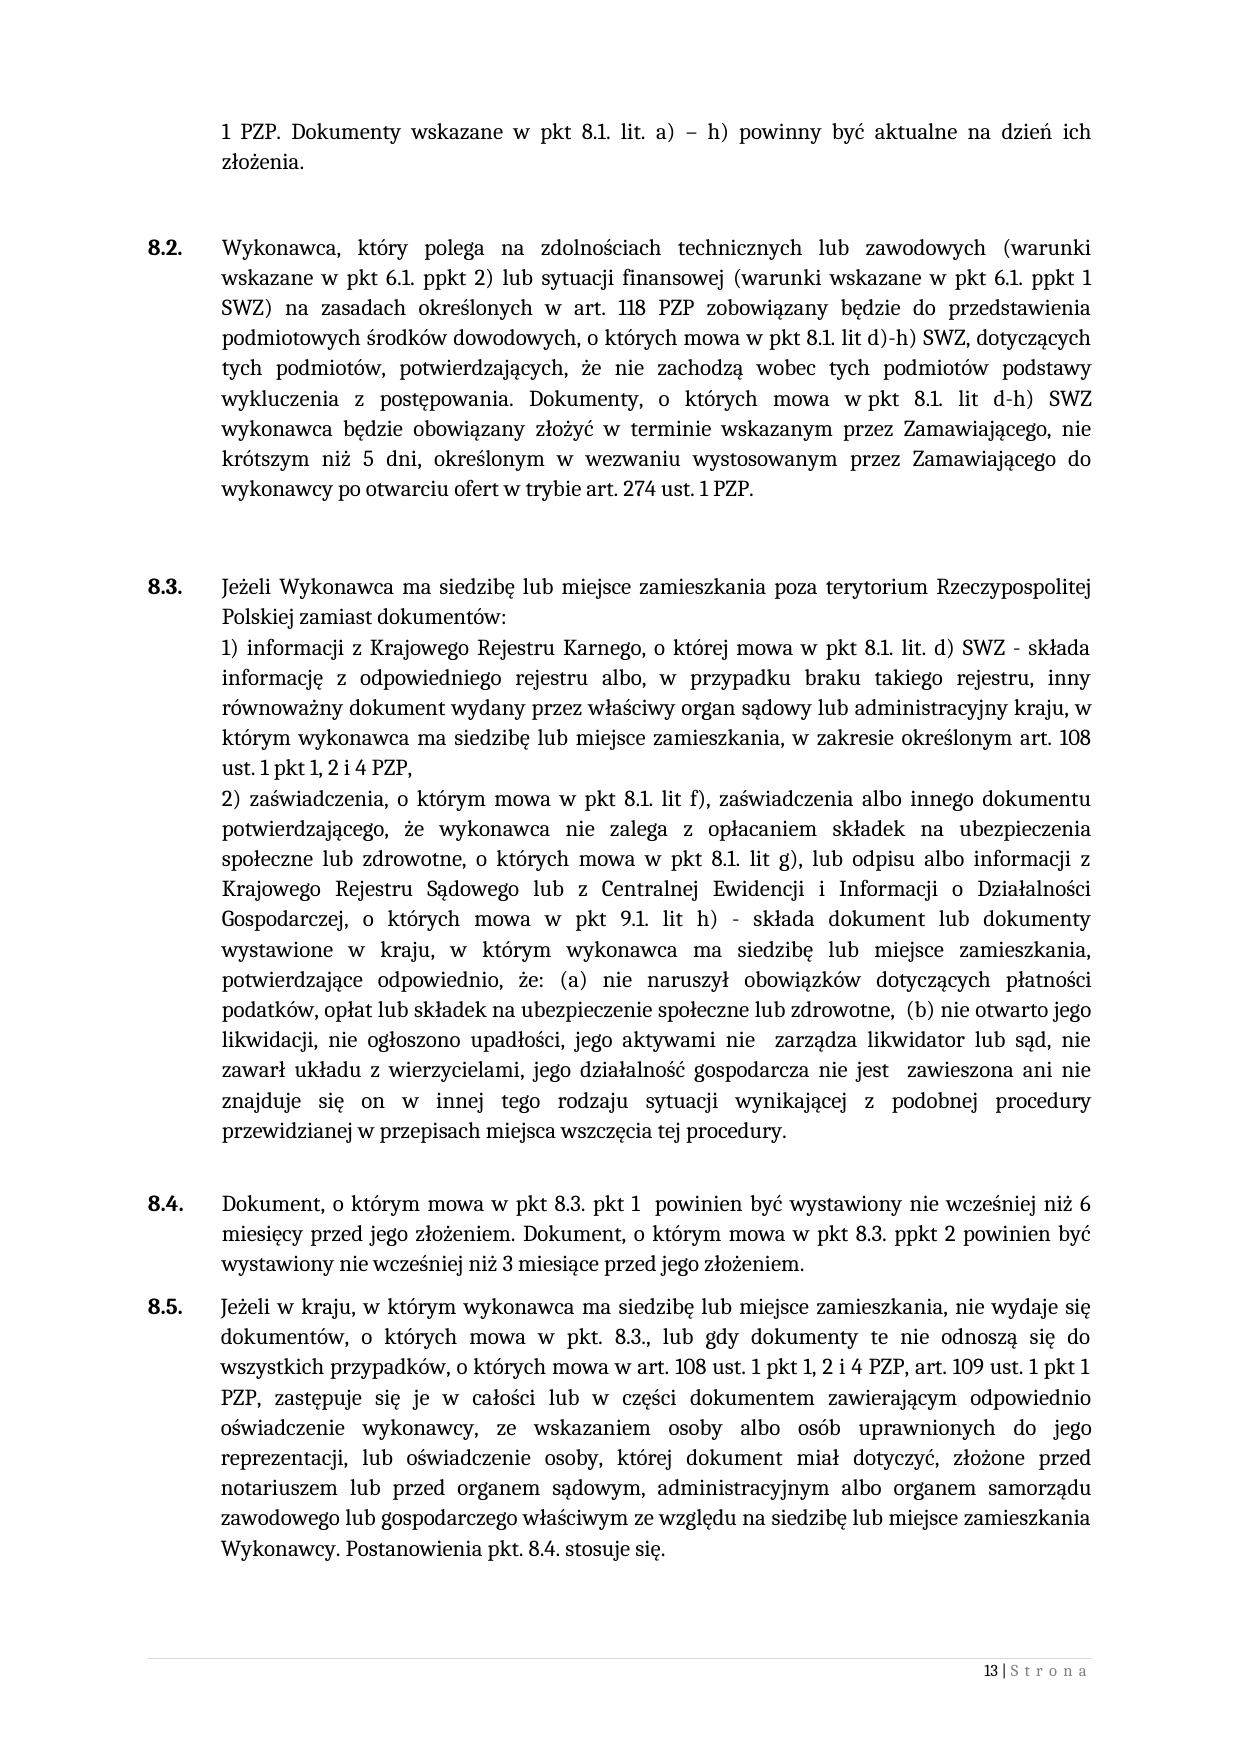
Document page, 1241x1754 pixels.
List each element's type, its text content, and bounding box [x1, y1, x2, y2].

list Wykonawca, który polega na zdolnościach technicznych lub zawodowych (warunki wskazane w pkt 6.1. ppkt 2) lub sytuacji finansowej (warunki wskazane w pkt 6.1. ppkt 1 SWZ) na zasadach określonych w art. 118 PZP zobowiązany będzie do przedstawienia podmiotowych środków dowodowych, o których mowa w pkt 8.1. lit d)-h) SWZ, dotyczących tych podmiotów, potwierdzających, że nie zachodzą wobec tych podmiotów podstawy wykluczenia z postępowania. Dokumenty, o których mowa w pkt 8.1. lit d-h) SWZ wykonawca będzie obowiązany złożyć w terminie wskazanym przez Zamawiającego, nie krótszym niż 5 dni, określonym w wezwaniu wystosowanym przez Zamawiającego do wykonawcy po otwarciu ofert w trybie art. 274 ust. 1 PZP. [148, 234, 1092, 502]
list 1) informacji z Krajowego Rejestru Karnego, o której mowa w pkt 8.1. lit. d) SWZ - składa informację z odpowiedniego rejestru albo, w przypadku braku takiego rejestru, inny równoważny dokument wydany przez właściwy organ sądowy lub administracyjny kraju, w którym wykonawca ma siedzibę lub miejsce zamieszkania, w zakresie określonym art. 108 ust. 1 pkt 1, 2 i 4 PZP, [222, 634, 1092, 782]
text 8.5. Jeżeli w kraju, w którym wykonawca ma siedzibę lub miejsce zamieszkania, nie wydaje się dokumentów, o których mowa w pkt. 8.3., lub gdy dokumenty te nie odnoszą się do wszystkich przypadków, o których mowa w art. 108 ust. 1 pkt 1, 2 i 4 PZP, art. 109 ust. 1 pkt 1 PZP, zastępuje się je w całości lub w części dokumentem zawierającym odpowiednio oświadczenie wykonawcy, ze wskazaniem osoby albo osób uprawnionych do jego reprezentacji, lub oświadczenie osoby, której dokument miał dotyczyć, złożone przed notariuszem lub przed organem sądowym, administracyjnym albo organem samorządu zawodowego lub gospodarczego właściwym ze względu na siedzibę lub miejsce zamieszkania Wykonawcy. Postanowienia pkt. 8.4. stosuje się. [148, 1294, 1092, 1562]
text 8.4. Dokument, o którym mowa w pkt 8.3. pkt 1 powinien być wystawiony nie wcześniej niż 6 miesięcy przed jego złożeniem. Dokument, o którym mowa w pkt 8.3. ppkt 2 powinien być wystawiony nie wcześniej niż 3 miesiące przed jego złożeniem. [148, 1191, 1092, 1277]
list 2) zaświadczenia, o którym mowa w pkt 8.1. lit f), zaświadczenia albo innego dokumentu potwierdzającego, że wykonawca nie zalega z opłacaniem składek na ubezpieczenia społeczne lub zdrowotne, o których mowa w pkt 8.1. lit g), lub odpisu albo informacji z Krajowego Rejestru Sądowego lub z Centralnej Ewidencji i Informacji o Działalności Gospodarczej, o których mowa w pkt 9.1. lit h) - składa dokument lub dokumenty wystawione w kraju, w którym wykonawca ma siedzibę lub miejsce zamieszkania, potwierdzające odpowiednio, że: (a) nie naruszył obowiązków dotyczących płatności podatków, opłat lub składek na ubezpieczenie społeczne lub zdrowotne, (b) nie otwarto jego likwidacji, nie ogłoszono upadłości, jego aktywami nie zarządza likwidator lub sąd, nie zawarł układu z wierzycielami, jego działalność gospodarcza nie jest zawieszona ani nie znajduje się on w innej tego rodzaju sytuacji wynikającej z podobnej procedury przewidzianej w przepisach miejsca wszczęcia tej procedury. [222, 785, 1092, 1144]
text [222, 119, 1092, 175]
list Jeżeli Wykonawca ma siedzibę lub miejsce zamieszkania poza terytorium Rzeczypospolitej Polskiej zamiast dokumentów: [148, 574, 1092, 631]
